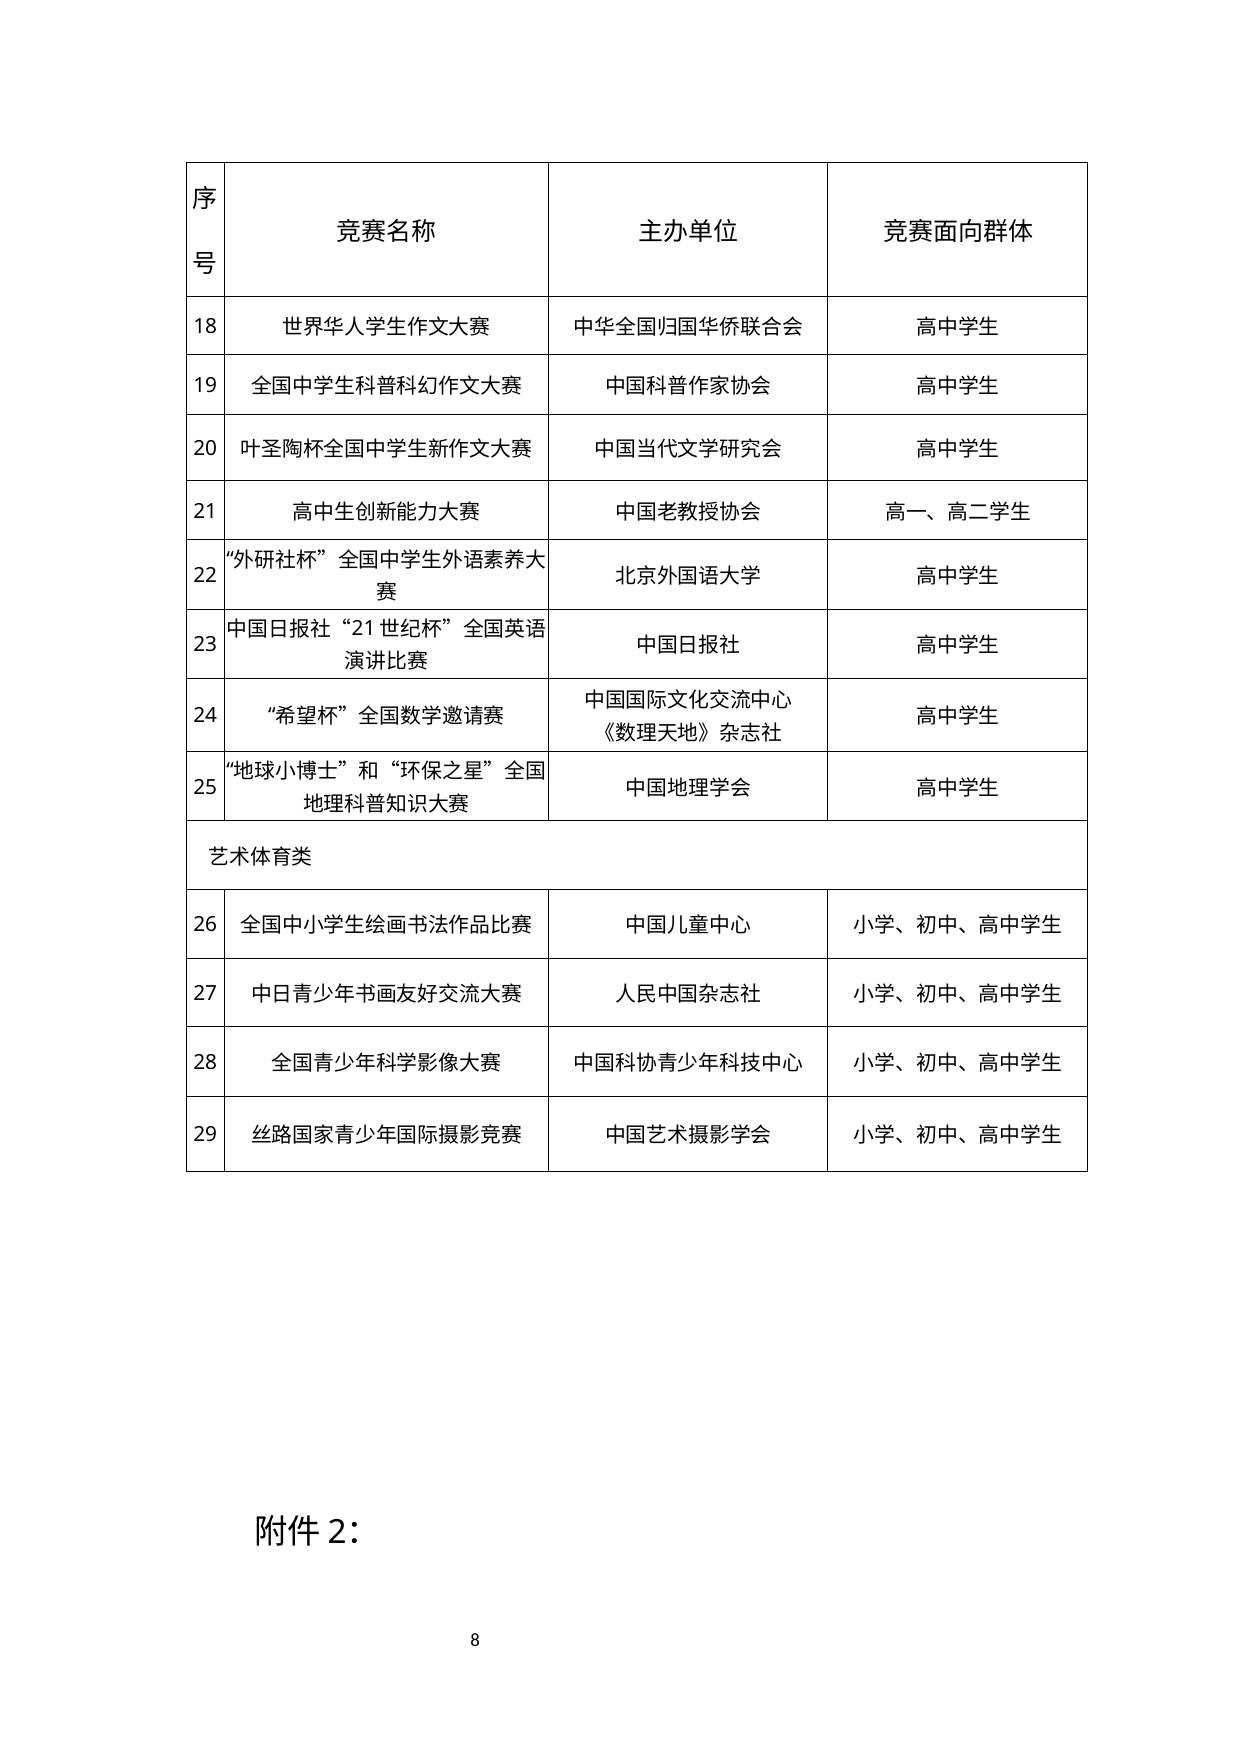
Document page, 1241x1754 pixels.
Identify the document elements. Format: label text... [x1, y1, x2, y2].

table_cell 中国日报社 [549, 610, 827, 678]
table_cell 高中学生 [828, 297, 1087, 354]
table_cell 22 [187, 540, 224, 608]
table_cell 26 [187, 890, 224, 957]
table_cell 中国科协青少年科技中心 [549, 1027, 827, 1096]
table_cell “地球小博士”和“环保之星”全国地理科普知识大赛 [225, 752, 548, 820]
table_cell 中国日报社“21世纪杯”全国英语演讲比赛 [225, 610, 548, 678]
table_cell 高中学生 [828, 752, 1087, 820]
table_cell 全国青少年科学影像大赛 [225, 1027, 548, 1096]
table_cell 25 [187, 752, 224, 820]
table_cell 18 [187, 297, 224, 354]
table_cell 高中学生 [828, 540, 1087, 608]
table_cell 小学、初中、高中学生 [828, 890, 1087, 957]
table_cell 人民中国杂志社 [549, 959, 827, 1026]
table_cell 24 [187, 679, 224, 751]
table_cell 29 [187, 1097, 224, 1171]
table_cell 高中生创新能力大赛 [225, 481, 548, 539]
table_cell 高中学生 [828, 355, 1087, 413]
table_cell 世界华人学生作文大赛 [225, 297, 548, 354]
table_cell 艺术体育类 [187, 821, 1087, 889]
table_cell 中国国际文化交流中心 《数理天地》杂志社 [549, 679, 827, 751]
table_header 竞赛面向群体 [828, 163, 1087, 296]
table_cell 中国儿童中心 [549, 890, 827, 957]
table_cell 27 [187, 959, 224, 1026]
table_cell 中国艺术摄影学会 [549, 1097, 827, 1171]
table_cell “希望杯”全国数学邀请赛 [225, 679, 548, 751]
table_cell 高一、高二学生 [828, 481, 1087, 539]
table_cell 高中学生 [828, 415, 1087, 480]
table_cell 28 [187, 1027, 224, 1096]
table_cell 中国科普作家协会 [549, 355, 827, 413]
table_cell 高中学生 [828, 610, 1087, 678]
table_cell 丝路国家青少年国际摄影竞赛 [225, 1097, 548, 1171]
table_cell 全国中学生科普科幻作文大赛 [225, 355, 548, 413]
table_cell 叶圣陶杯全国中学生新作文大赛 [225, 415, 548, 480]
table_header 竞赛名称 [225, 163, 548, 296]
table_header 主办单位 [549, 163, 827, 296]
text 附件2： [187, 1497, 1053, 1562]
table_cell 高中学生 [828, 679, 1087, 751]
table_cell 中国地理学会 [549, 752, 827, 820]
table_cell 20 [187, 415, 224, 480]
table_cell 北京外国语大学 [549, 540, 827, 608]
table_cell “外研社杯”全国中学生外语素养大赛 [225, 540, 548, 608]
table_cell 19 [187, 355, 224, 413]
table_header 序号 [187, 163, 224, 296]
table_cell 小学、初中、高中学生 [828, 1027, 1087, 1096]
table_cell 中国当代文学研究会 [549, 415, 827, 480]
table_cell 21 [187, 481, 224, 539]
table_cell 中国老教授协会 [549, 481, 827, 539]
table_cell 23 [187, 610, 224, 678]
table_cell 小学、初中、高中学生 [828, 1097, 1087, 1171]
table_cell 中华全国归国华侨联合会 [549, 297, 827, 354]
table_cell 中日青少年书画友好交流大赛 [225, 959, 548, 1026]
table_cell 全国中小学生绘画书法作品比赛 [225, 890, 548, 957]
table_cell 小学、初中、高中学生 [828, 959, 1087, 1026]
